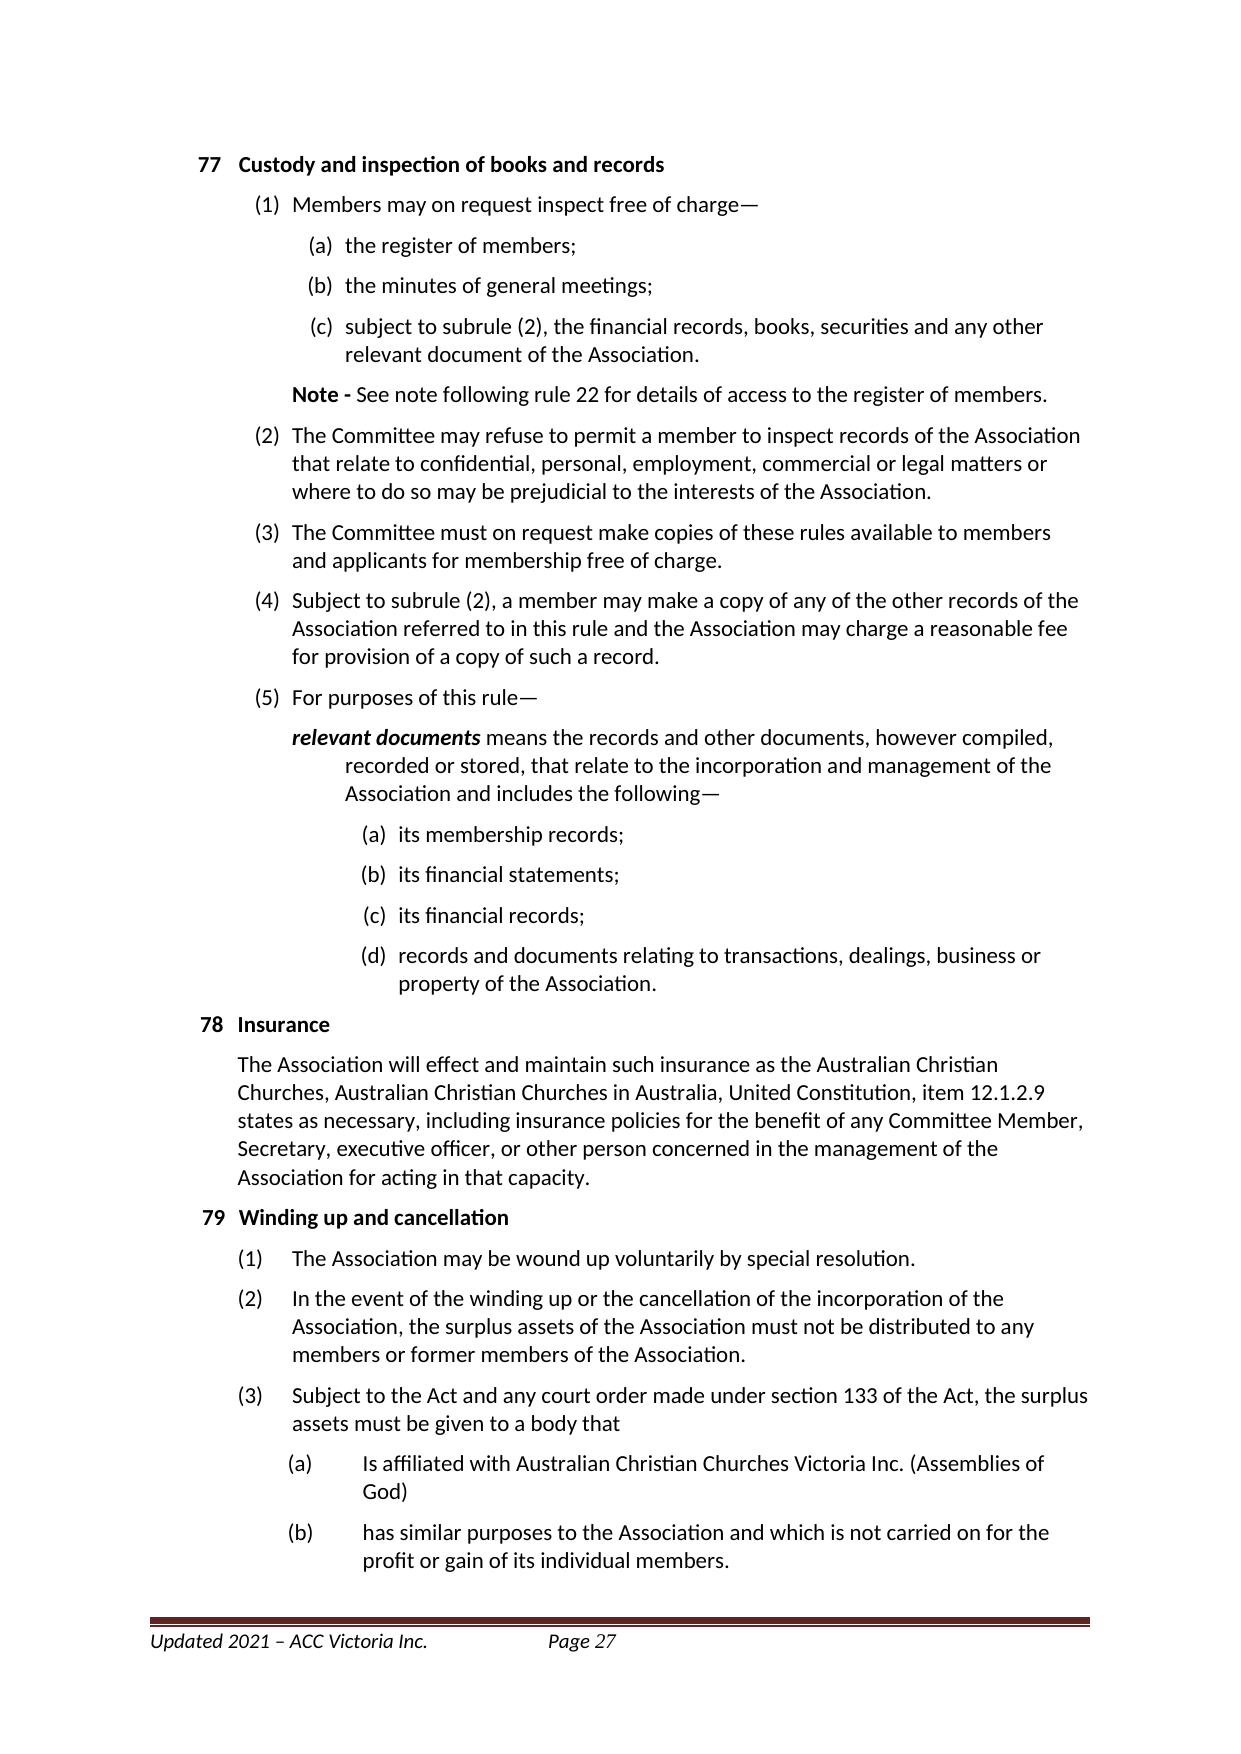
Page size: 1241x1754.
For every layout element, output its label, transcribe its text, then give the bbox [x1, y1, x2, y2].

subtitle (2) The Committee may refuse to permit a member to inspect records of the Association that relate to confidential, personal, employment, commercial or legal matters or where to do so may be prejudicial to the interests of the Association. [150, 421, 1090, 505]
subtitle (a) Is affiliated with Australian Christian Churches Victoria Inc. (Assemblies of God) [287, 1449, 1090, 1505]
subtitle (a) the register of members; [150, 231, 1090, 259]
subtitle (1) The Association may be wound up voluntarily by special resolution. [237, 1244, 1090, 1272]
subtitle (4) Subject to subrule (2), a member may make a copy of any of the other records of the Association referred to in this rule and the Association may charge a reasonable fee for provision of a copy of such a record. [150, 586, 1090, 670]
subtitle (b) its financial statements; [150, 860, 1090, 888]
subtitle (2) In the event of the winding up or the cancellation of the incorporation of the Association, the surplus assets of the Association must not be distributed to any members or former members of the Association. [237, 1284, 1090, 1368]
subtitle (3) The Committee must on request make copies of these rules available to members and applicants for membership free of charge. [150, 518, 1090, 574]
subtitle (5) For purposes of this rule— [150, 683, 1090, 711]
subtitle (b) the minutes of general meetings; [150, 272, 1090, 299]
subtitle 79 Winding up and cancellation [150, 1203, 1090, 1231]
subtitle (c) subject to subrule (2), the financial records, books, securities and any other relevant document of the Association. [150, 312, 1090, 368]
subtitle (1) Members may on request inspect free of charge— [150, 191, 1090, 218]
subtitle (c) its financial records; [150, 901, 1090, 929]
text The Association will effect and maintain such insurance as the Australian Christian Churches, Australian Christian Churches in Australia, United Constitution, item 12.1.2.9 states as necessary, including insurance policies for the benefit of any Committee Member, Secretary, executive officer, or other person concerned in the management of the Association for acting in that capacity. [237, 1051, 1090, 1191]
text Note - See note following rule 22 for details of access to the register of members. [292, 381, 1090, 409]
subtitle (a) its membership records; [150, 820, 1090, 848]
text 78 Insurance [200, 1010, 1090, 1038]
subtitle (d) records and documents relating to transactions, dealings, business or property of the Association. [150, 941, 1090, 997]
subtitle (b) has similar purposes to the Association and which is not carried on for the profit or gain of its individual members. [287, 1518, 1090, 1574]
subtitle (3) Subject to the Act and any court order made under section 133 of the Act, the surplus assets must be given to a body that [237, 1381, 1090, 1437]
text relevant documents means the records and other documents, however compiled, recorded or stored, that relate to the incorporation and management of the Association and includes the following— [292, 723, 1090, 807]
subtitle 77 Custody and inspection of books and records [150, 150, 1090, 178]
